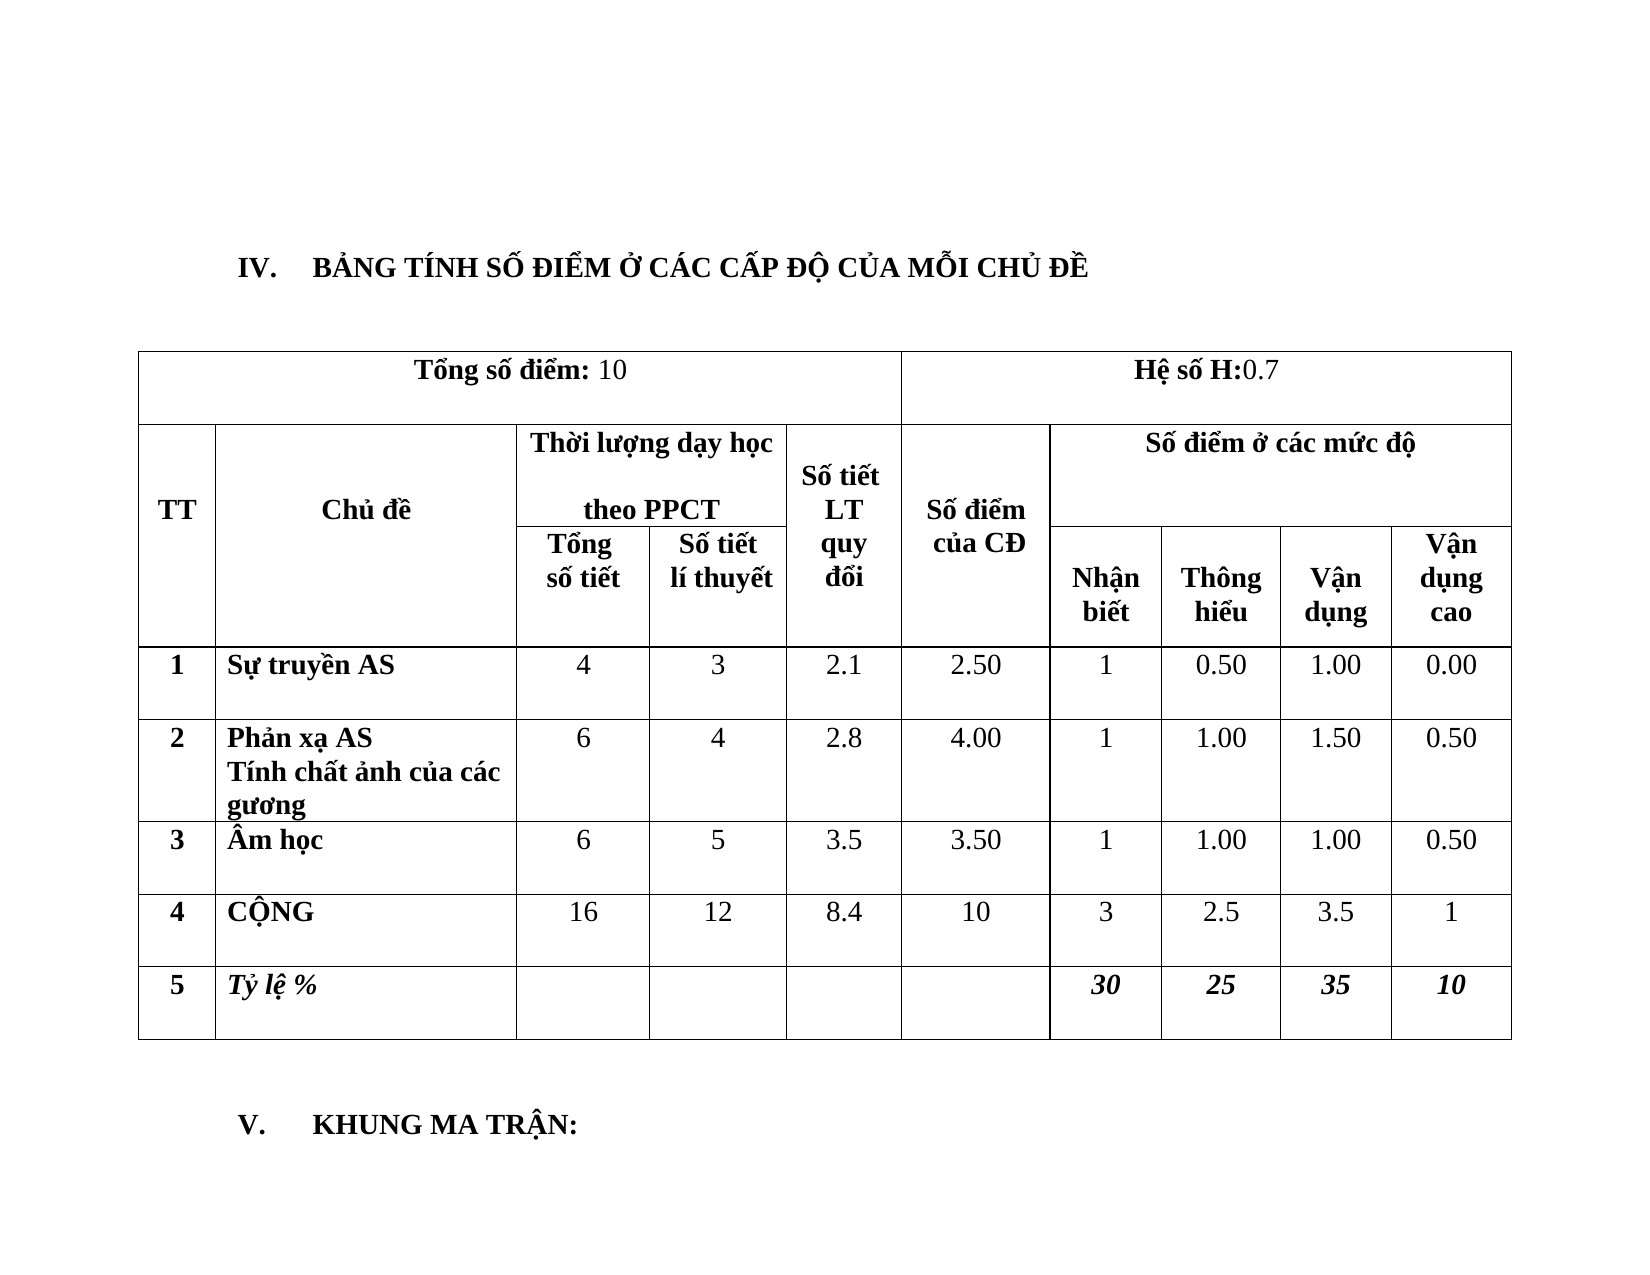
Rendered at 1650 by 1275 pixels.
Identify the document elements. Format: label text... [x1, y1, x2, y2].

table_cell 2.5 [1162, 895, 1280, 966]
table_cell 3.5 [787, 822, 901, 893]
table_cell 2.1 [787, 648, 901, 719]
table_cell 0.50 [1392, 720, 1511, 821]
table_cell 1 [139, 648, 215, 719]
table_cell [787, 967, 901, 1039]
table_cell Số tiết lí thuyết [650, 527, 786, 646]
table_cell Số điểm ở các mức độ [1051, 425, 1511, 526]
table_cell 4.00 [902, 720, 1049, 821]
table_cell 1.00 [1162, 822, 1280, 893]
table_cell 25 [1162, 967, 1280, 1039]
table_cell 0.50 [1392, 822, 1511, 893]
table_cell 0.00 [1392, 648, 1511, 719]
table_cell Vận dụng cao [1392, 527, 1511, 646]
table_cell 2 [139, 720, 215, 821]
table_cell 1 [1051, 720, 1161, 821]
table_cell Số điểm của CĐ [902, 425, 1049, 646]
table_cell 30 [1051, 967, 1161, 1039]
table_cell 6 [517, 822, 649, 893]
table_cell 16 [517, 895, 649, 966]
table_cell 5 [139, 967, 215, 1039]
table_cell 8.4 [787, 895, 901, 966]
table_cell Âm học [216, 822, 516, 893]
table_cell 12 [650, 895, 786, 966]
table_cell 4 [650, 720, 786, 821]
table_header Hệ số H:0.7 [902, 352, 1511, 424]
table_cell 35 [1281, 967, 1391, 1039]
table_cell 4 [139, 895, 215, 966]
table_header Tổng số điểm: 10 [139, 352, 901, 424]
table_cell CỘNG [216, 895, 516, 966]
table_cell 1.00 [1281, 648, 1391, 719]
table_cell Chủ đề [216, 425, 516, 646]
table_cell 5 [650, 822, 786, 893]
table_cell 2.8 [787, 720, 901, 821]
table_cell 3.5 [1281, 895, 1391, 966]
table_cell 1.00 [1162, 720, 1280, 821]
table_cell Vận dụng [1281, 527, 1391, 646]
list BẢNG TÍNH SỐ ĐIỂM Ở CÁC CẤP ĐỘ CỦA MỖI CHỦ ĐỀ [237, 251, 1500, 284]
table_cell 10 [902, 895, 1049, 966]
table_cell 1 [1051, 822, 1161, 893]
table_cell 1.50 [1281, 720, 1391, 821]
table_cell 1.00 [1281, 822, 1391, 893]
table_cell 10 [1392, 967, 1511, 1039]
table_cell [517, 967, 649, 1039]
table_cell 6 [517, 720, 649, 821]
table_cell 4 [517, 648, 649, 719]
table_cell TT [139, 425, 215, 646]
table_cell Tổng số tiết [517, 527, 649, 646]
table_cell 2.50 [902, 648, 1049, 719]
table_cell 3 [139, 822, 215, 893]
table_cell 1 [1051, 648, 1161, 719]
table_cell 3 [1051, 895, 1161, 966]
table_cell Sự truyền AS [216, 648, 516, 719]
table_cell Tỷ lệ % [216, 967, 516, 1039]
table_cell 1 [1392, 895, 1511, 966]
table_cell [902, 967, 1049, 1039]
list KHUNG MA TRẬN: [237, 1107, 1500, 1141]
table_cell Phản xạ AS Tính chất ảnh của các gương [216, 720, 516, 821]
table_cell [650, 967, 786, 1039]
table_cell 0.50 [1162, 648, 1280, 719]
table_cell 3 [650, 648, 786, 719]
table_cell Nhận biết [1051, 527, 1161, 646]
table_cell Thông hiểu [1162, 527, 1280, 646]
table_cell Thời lượng dạy học theo PPCT [517, 425, 786, 526]
table_cell Số tiết LT quy đổi [787, 425, 901, 646]
table_cell 3.50 [902, 822, 1049, 893]
